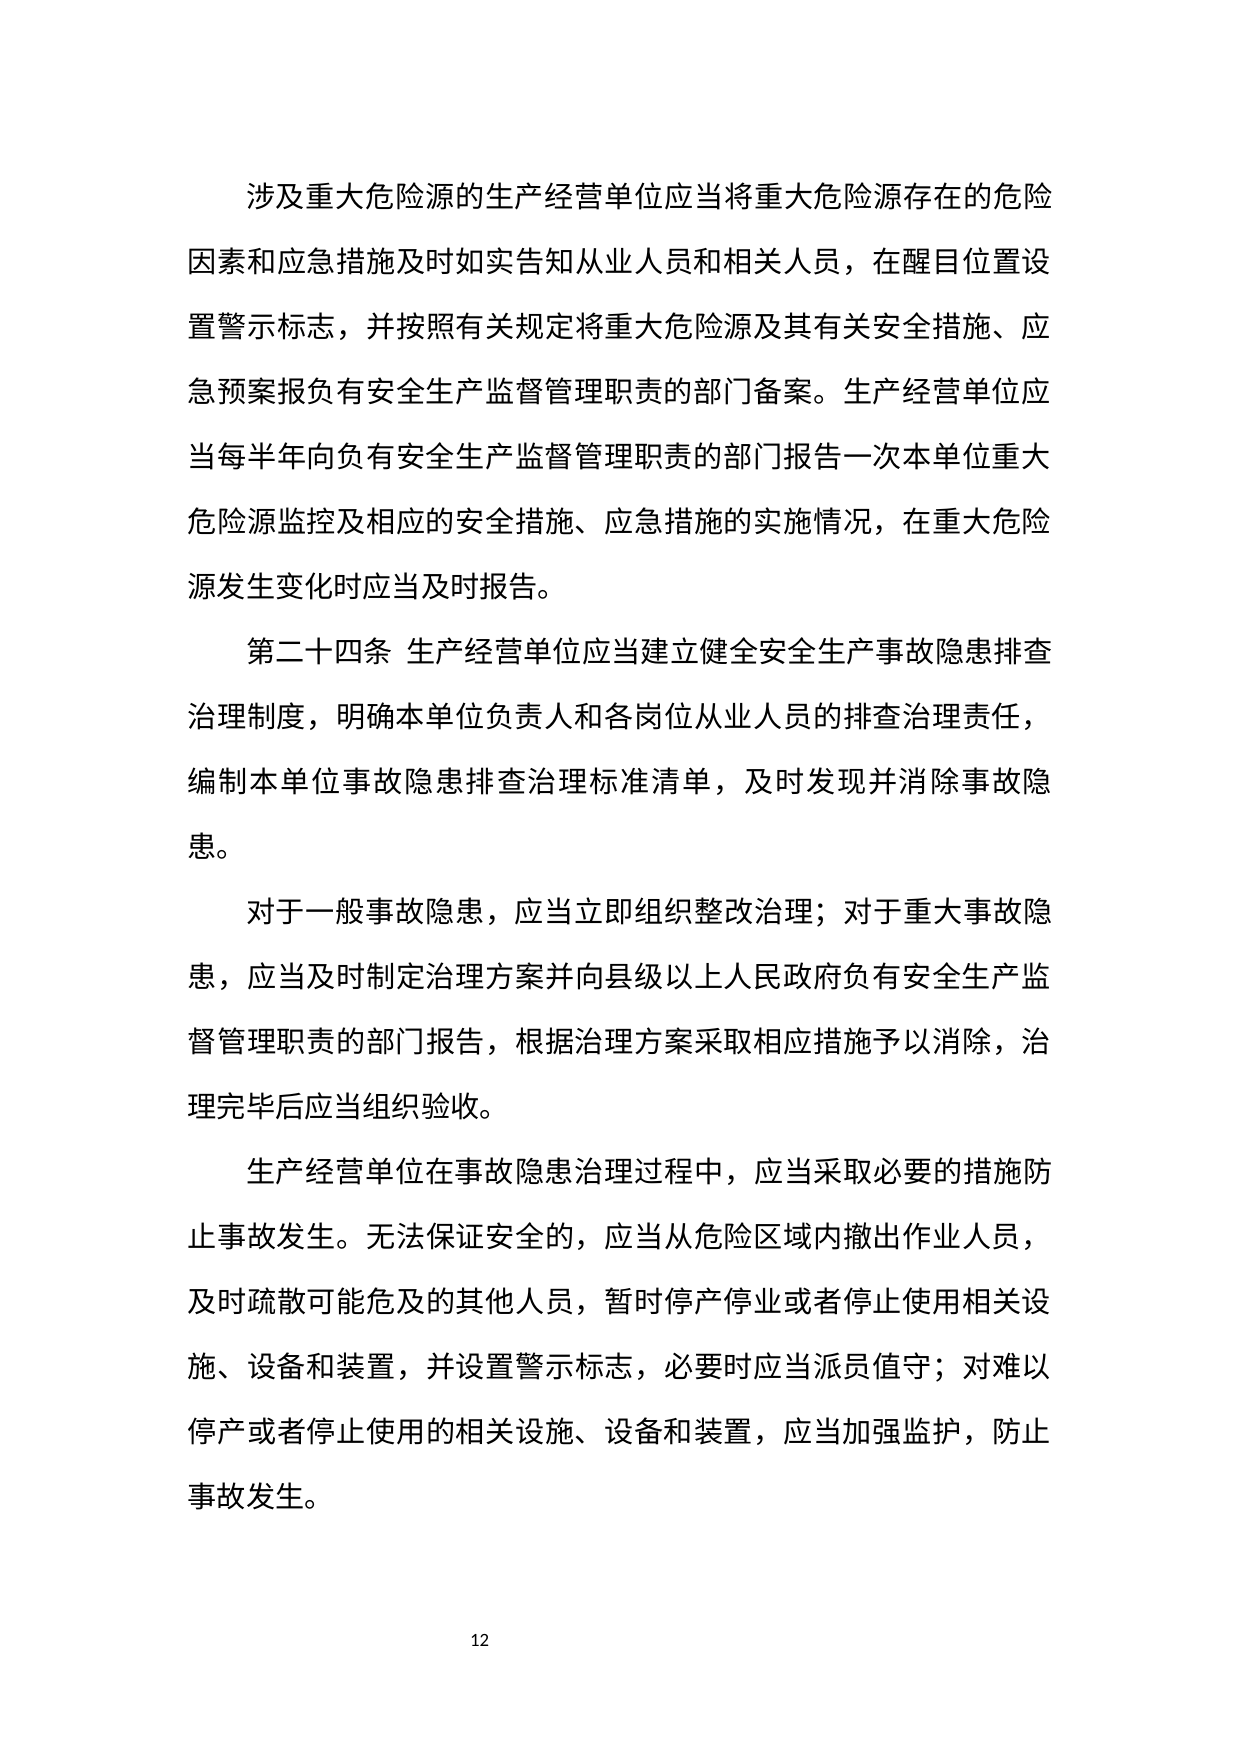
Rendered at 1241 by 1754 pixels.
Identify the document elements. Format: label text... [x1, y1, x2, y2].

text 涉及重大危险源的生产经营单位应当将重大危险源存在的危险因素和应急措施及时如实告知从业人员和相关人员，在醒目位置设置警示标志，并按照有关规定将重大危险源及其有关安全措施、应急预案报负有安全生产监督管理职责的部门备案。生产经营单位应当每半年向负有安全生产监督管理职责的部门报告一次本单位重大危险源监控及相应的安全措施、应急措施的实施情况，在重大危险源发生变化时应当及时报告。 [187, 162, 1053, 617]
text 第二十四条 生产经营单位应当建立健全安全生产事故隐患排查治理制度，明确本单位负责人和各岗位从业人员的排查治理责任，编制本单位事故隐患排查治理标准清单，及时发现并消除事故隐患。 [187, 617, 1053, 877]
text 对于一般事故隐患，应当立即组织整改治理；对于重大事故隐患，应当及时制定治理方案并向县级以上人民政府负有安全生产监督管理职责的部门报告，根据治理方案采取相应措施予以消除，治理完毕后应当组织验收。 [187, 877, 1053, 1137]
text 生产经营单位在事故隐患治理过程中，应当采取必要的措施防止事故发生。无法保证安全的，应当从危险区域内撤出作业人员，及时疏散可能危及的其他人员，暂时停产停业或者停止使用相关设施、设备和装置，并设置警示标志，必要时应当派员值守；对难以停产或者停止使用的相关设施、设备和装置，应当加强监护，防止事故发生。 [187, 1137, 1053, 1527]
